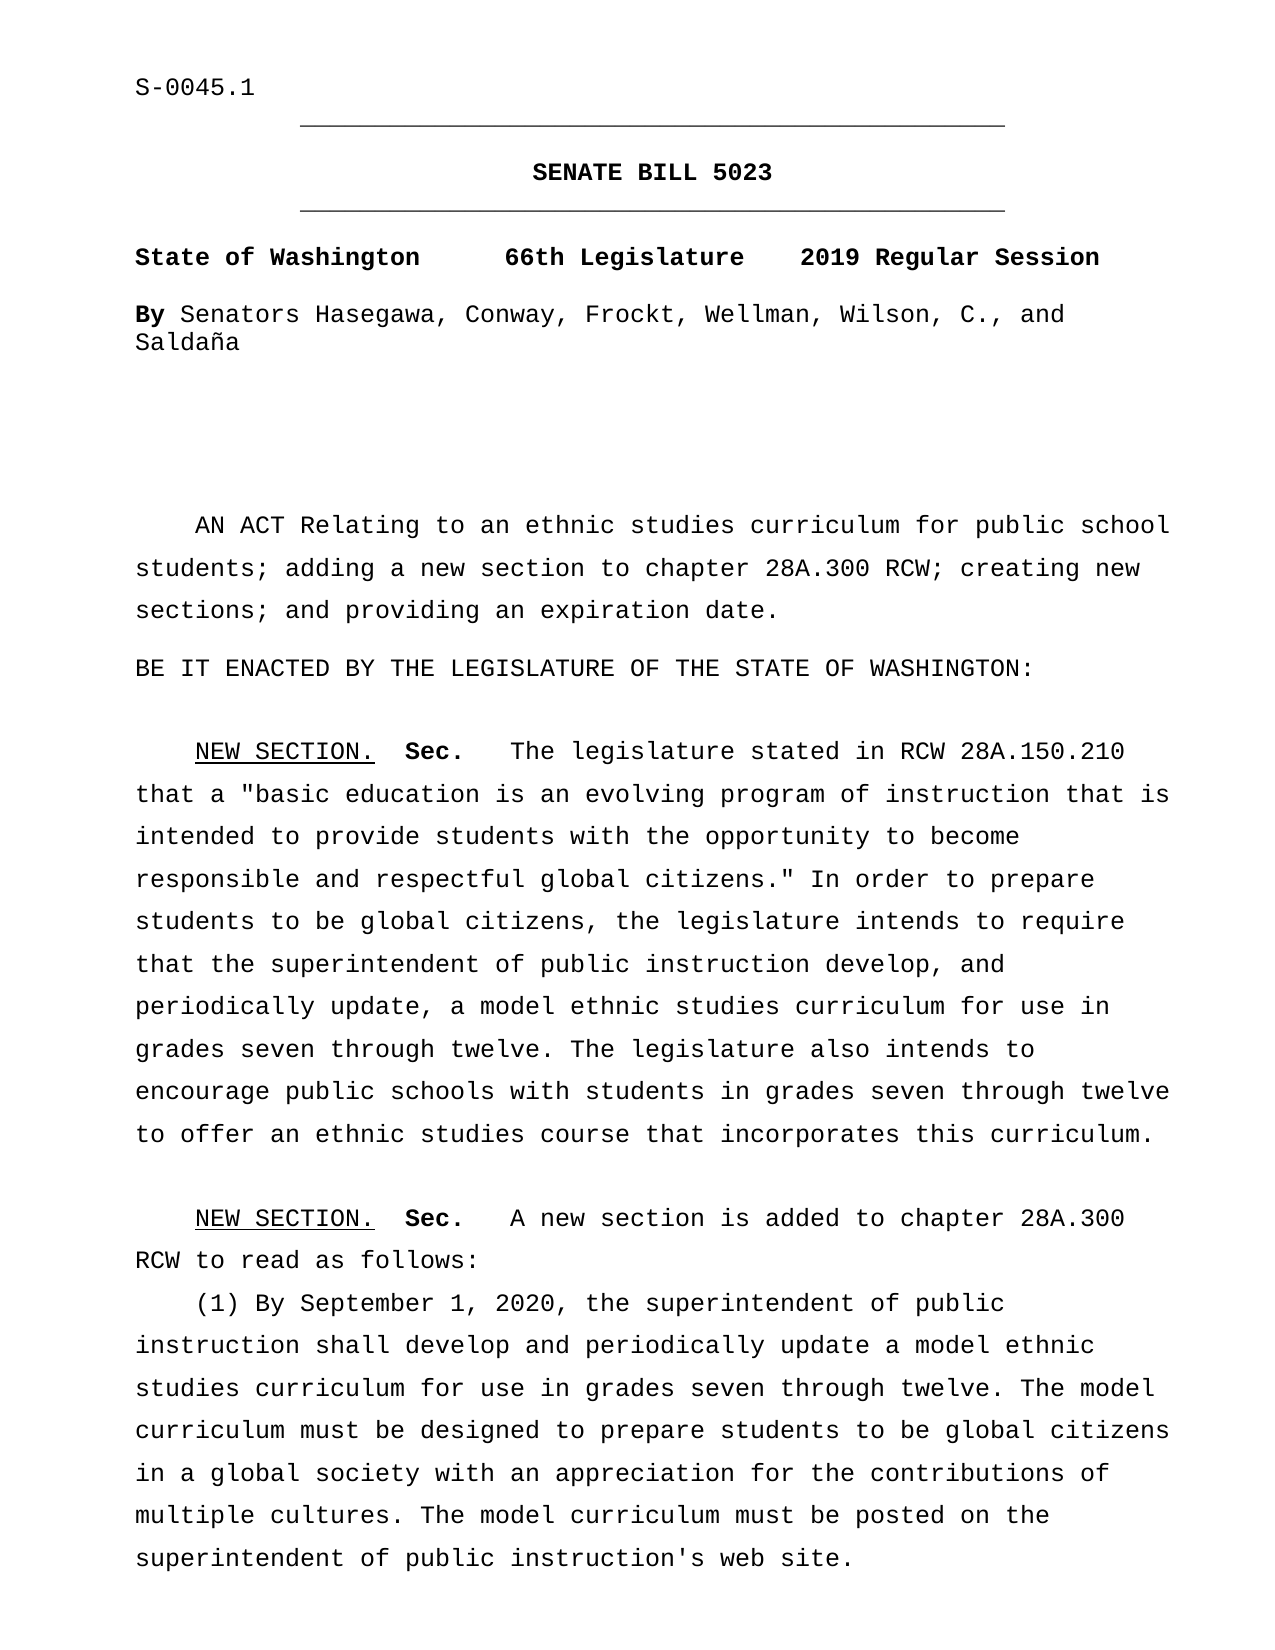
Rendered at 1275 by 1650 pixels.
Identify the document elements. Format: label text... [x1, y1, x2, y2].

text SENATE BILL 5023 [135, 160, 1170, 188]
text _______________________________________________ [135, 103, 1170, 132]
text AN ACT Relating to an ethnic studies curriculum for public school students; adding a new section to chapter 28A.300 RCW; creating new sections; and providing an expiration date. [135, 500, 1170, 627]
text NEW SECTION. Sec. A new section is added to chapter 28A.300 RCW to read as follows: [135, 1192, 1170, 1277]
text (1) By September 1, 2020, the superintendent of public instruction shall develop and periodically update a model ethnic studies curriculum for use in grades seven through twelve. The model curriculum must be designed to prepare students to be global citizens in a global society with an appreciation for the contributions of multiple cultures. The model curriculum must be posted on the superintendent of public instruction's web site. [135, 1277, 1170, 1575]
text NEW SECTION. Sec. The legislature stated in RCW 28A.150.210 that a "basic education is an evolving program of instruction that is intended to provide students with the opportunity to become responsible and respectful global citizens." In order to prepare students to be global citizens, the legislature intends to require that the superintendent of public instruction develop, and periodically update, a model ethnic studies curriculum for use in grades seven through twelve. The legislature also intends to encourage public schools with students in grades seven through twelve to offer an ethnic studies course that incorporates this curriculum. [135, 726, 1170, 1151]
text _______________________________________________ [135, 188, 1170, 217]
text By Senators Hasegawa, Conway, Frockt, Wellman, Wilson, C., and Saldaña [135, 302, 1170, 358]
text S-0045.1 [135, 75, 1170, 103]
text State of Washington 66th Legislature 2019 Regular Session [135, 245, 1170, 273]
text BE IT ENACTED BY THE LEGISLATURE OF THE STATE OF WASHINGTON: [135, 656, 1170, 684]
